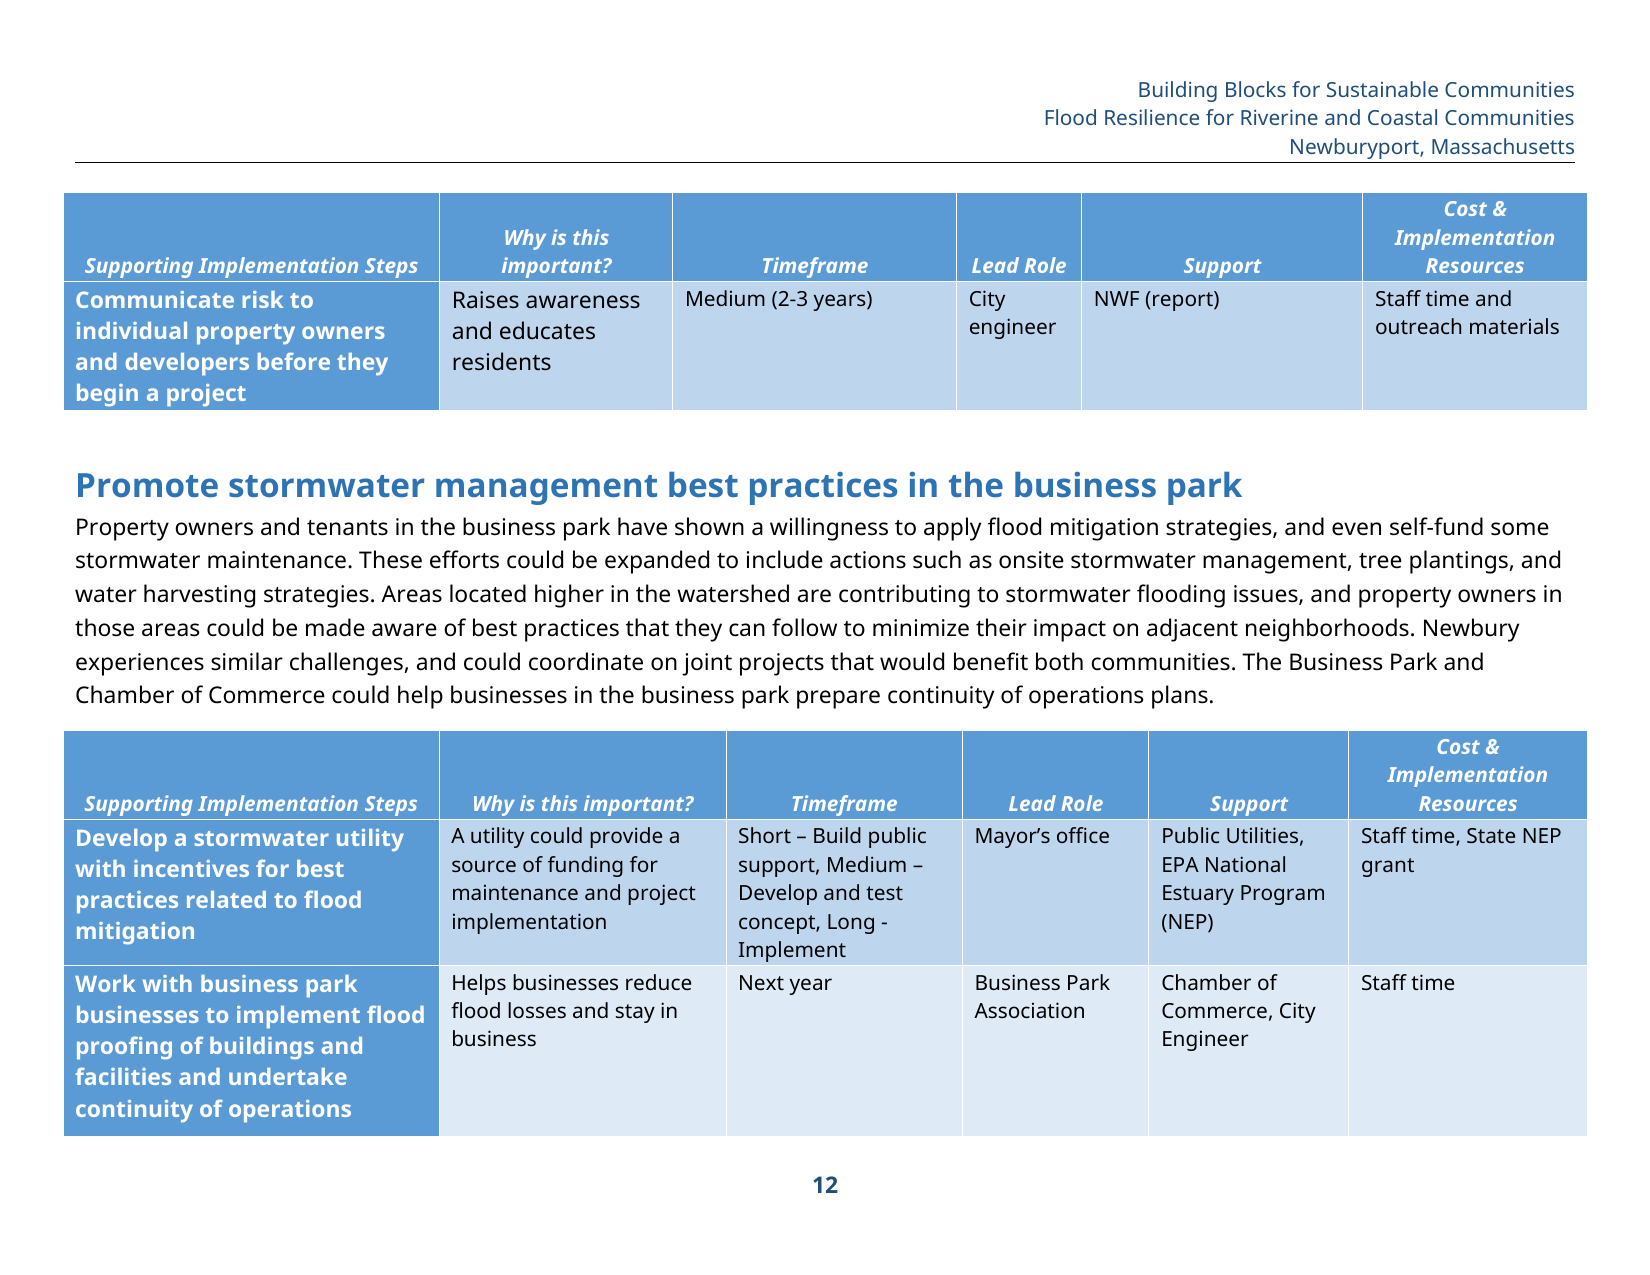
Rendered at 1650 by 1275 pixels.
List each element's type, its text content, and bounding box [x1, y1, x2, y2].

table_cell Raises awareness and educates residents [440, 282, 672, 410]
table_header Timeframe [727, 731, 962, 819]
table_cell Staff time and outreach materials [1363, 282, 1587, 410]
table_header Timeframe [673, 193, 956, 281]
subtitle Promote stormwater management best practices in the business park [75, 462, 1575, 507]
table_header Why is this important? [440, 731, 726, 819]
table_cell City engineer [957, 282, 1081, 410]
table_cell Short – Build public support, Medium – Develop and test concept, Long - Implement [727, 820, 962, 965]
table_header Supporting Implementation Steps [64, 193, 439, 281]
table_cell Next year [727, 966, 962, 1136]
table_header Why is this important? [440, 193, 672, 281]
text Property owners and tenants in the business park have shown a willingness to apply flood mitigation strategies, and even self-fund some stormwater maintenance. These efforts could be expanded to include actions such as onsite stormwater management, tree plantings, and water harvesting strategies. Areas located higher in the watershed are contributing to stormwater flooding issues, and property owners in those areas could be made aware of best practices that they can follow to minimize their impact on adjacent neighborhoods. Newbury experiences similar challenges, and could coordinate on joint projects that would benefit both communities. The Business Park and Chamber of Commerce could help businesses in the business park prepare continuity of operations plans. [75, 511, 1575, 711]
table_cell NWF (report) [1082, 282, 1362, 410]
table_cell Chamber of Commerce, City Engineer [1149, 966, 1348, 1136]
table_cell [64, 966, 439, 1136]
table_cell Public Utilities, EPA National Estuary Program (NEP) [1149, 820, 1348, 965]
table_header Lead Role [957, 193, 1081, 281]
table_cell Mayor’s office [963, 820, 1148, 965]
table_cell Medium (2-3 years) [673, 282, 956, 410]
table_header Cost & Implementation Resources [1363, 193, 1587, 281]
table_header Supporting Implementation Steps [64, 731, 439, 819]
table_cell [440, 966, 726, 1136]
table_header Lead Role [963, 731, 1148, 819]
table_header Support [1149, 731, 1348, 819]
table_cell Develop a stormwater utility with incentives for best practices related to flood mitigation [64, 820, 439, 965]
table_header Cost & Implementation Resources [1349, 731, 1587, 819]
table_cell Communicate risk to individual property owners and developers before they begin a project [64, 282, 439, 410]
table_header Support [1082, 193, 1362, 281]
table_cell Staff time, State NEP grant [1349, 820, 1587, 965]
table_cell Staff time [1349, 966, 1587, 1136]
table_cell Business Park Association [963, 966, 1148, 1136]
table_cell A utility could provide a source of funding for maintenance and project implementation [440, 820, 726, 965]
